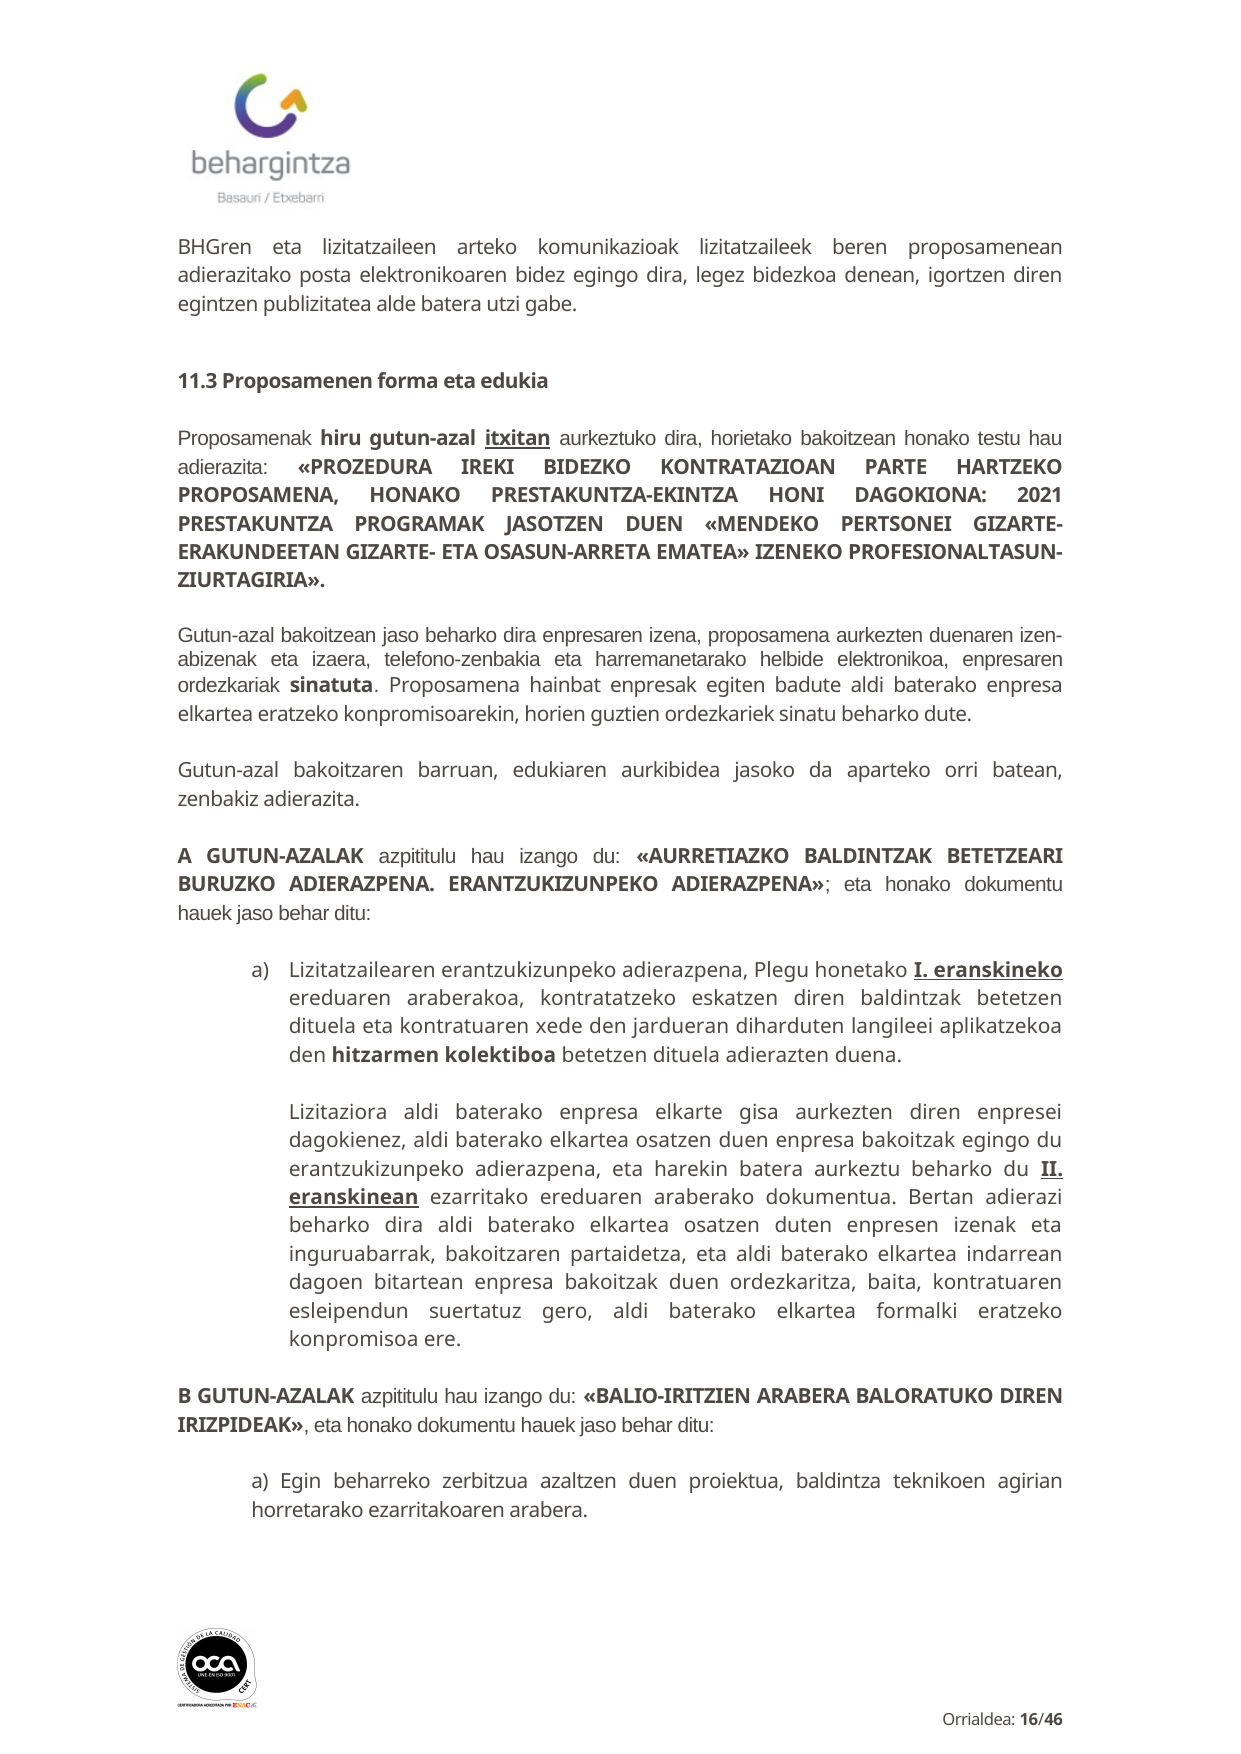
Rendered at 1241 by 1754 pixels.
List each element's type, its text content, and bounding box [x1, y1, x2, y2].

text Proposamenak hiru gutun-azal itxitan aurkeztuko dira, horietako bakoitzean honako testu hau adierazita: «PROZEDURA IREKI BIDEZKO KONTRATAZIOAN PARTE HARTZEKO PROPOSAMENA, HONAKO PRESTAKUNTZA-EKINTZA HONI DAGOKIONA: 2021 PRESTAKUNTZA PROGRAMAK JASOTZEN DUEN «MENDEKO PERTSONEI GIZARTE-ERAKUNDEETAN GIZARTE- ETA OSASUN-ARRETA EMATEA» IZENEKO PROFESIONALTASUN-ZIURTAGIRIA». [177, 423, 1063, 594]
list Lizitatzailearen erantzukizunpeko adierazpena, Plegu honetako I. eranskineko ereduaren araberakoa, kontratatzeko eskatzen diren baldintzak betetzen dituela eta kontratuaren xede den jardueran diharduten langileei aplikatzekoa den hitzarmen kolektiboa betetzen dituela adierazten duena. [251, 955, 1063, 1068]
text Gutun-azal bakoitzaren barruan, edukiaren aurkibidea jasoko da aparteko orri batean, zenbakiz adierazita. [177, 756, 1063, 812]
text B GUTUN-AZALAK azpititulu hau izango du: «BALIO-IRITZIEN ARABERA BALORATUKO DIREN IRIZPIDEAK», eta honako dokumentu hauek jaso behar ditu: [177, 1381, 1063, 1438]
picture [177, 1627, 257, 1708]
list Lizitaziora aldi baterako enpresa elkarte gisa aurkezten diren enpresei dagokienez, aldi baterako elkartea osatzen duen enpresa bakoitzak egingo du erantzukizunpeko adierazpena, eta harekin batera aurkeztu beharko du II. eranskinean ezarritako ereduaren araberako dokumentua. Bertan adierazi beharko dira aldi baterako elkartea osatzen duten enpresen izenak eta inguruabarrak, bakoitzaren partaidetza, eta aldi baterako elkartea indarrean dagoen bitartean enpresa bakoitzak duen ordezkaritza, baita, kontratuaren esleipendun suertatuz gero, aldi baterako elkartea formalki eratzeko konpromisoa ere. [288, 1097, 1063, 1353]
text A GUTUN-AZALAK azpititulu hau izango du: «AURRETIAZKO BALDINTZAK BETETZEARI BURUZKO ADIERAZPENA. ERANTZUKIZUNPEKO ADIERAZPENA»; eta honako dokumentu hauek jaso behar ditu: [177, 841, 1063, 926]
text BHGren eta lizitatzaileen arteko komunikazioak lizitatzaileek beren proposamenean adierazitako posta elektronikoaren bidez egingo dira, legez bidezkoa denean, igortzen diren egintzen publizitatea alde batera utzi gabe. [177, 232, 1063, 317]
picture [177, 44, 365, 232]
text Gutun-azal bakoitzean jaso beharko dira enpresaren izena, proposamena aurkezten duenaren izen-abizenak eta izaera, telefono-zenbakia eta harremanetarako helbide elektronikoa, enpresaren ordezkariak sinatuta. Proposamena hainbat enpresak egiten badute aldi baterako enpresa elkartea eratzeko konpromisoarekin, horien guztien ordezkariek sinatu beharko dute. [177, 622, 1063, 727]
text a) Egin beharreko zerbitzua azaltzen duen proiektua, baldintza teknikoen agirian horretarako ezarritakoaren arabera. [251, 1467, 1063, 1523]
subtitle 11.3 Proposamenen forma eta edukia [177, 366, 1063, 395]
